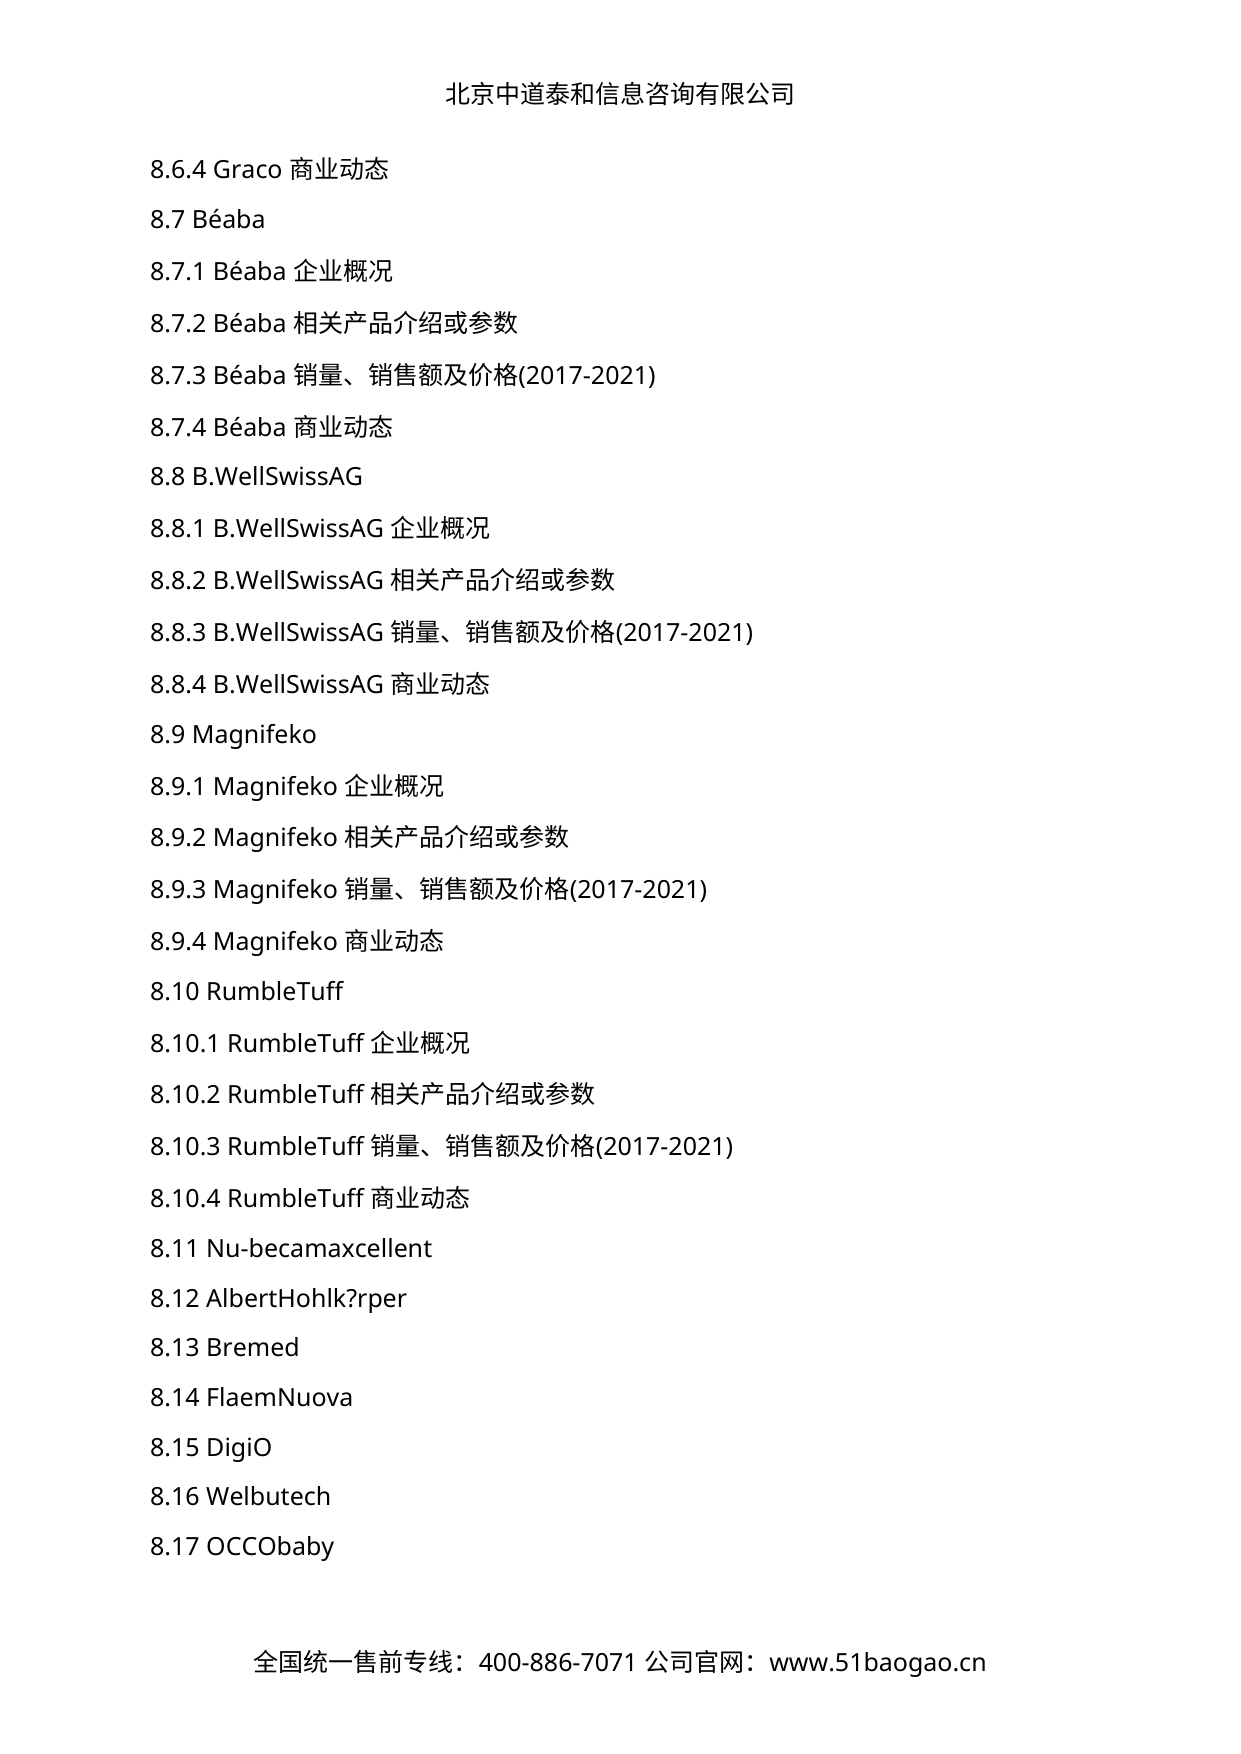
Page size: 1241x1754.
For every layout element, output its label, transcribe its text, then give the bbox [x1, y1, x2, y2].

text 8.9.2 Magnifeko 相关产品介绍或参数 [150, 818, 1090, 854]
text 8.15 DigiO [150, 1429, 1090, 1463]
text 8.7.2 Béaba 相关产品介绍或参数 [150, 303, 1090, 340]
text 8.14 FlaemNuova [150, 1380, 1090, 1414]
text 8.9.1 Magnifeko 企业概况 [150, 766, 1090, 802]
text 8.8.2 B.WellSwissAG 相关产品介绍或参数 [150, 561, 1090, 597]
text 8.7.3 Béaba 销量、销售额及价格(2017-2021) [150, 355, 1090, 392]
text 8.7.4 Béaba 商业动态 [150, 407, 1090, 443]
text 8.8.1 B.WellSwissAG 企业概况 [150, 509, 1090, 545]
text 8.7.1 Béaba 企业概况 [150, 252, 1090, 288]
text 8.8.4 B.WellSwissAG 商业动态 [150, 664, 1090, 701]
text 8.6.4 Graco 商业动态 [150, 150, 1090, 186]
text 8.10.2 RumbleTuff 相关产品介绍或参数 [150, 1075, 1090, 1111]
text 8.8 B.WellSwissAG [150, 459, 1090, 493]
text 8.17 OCCObaby [150, 1529, 1090, 1563]
text 8.7 Béaba [150, 202, 1090, 236]
text 8.9 Magnifeko [150, 716, 1090, 750]
text 8.8.3 B.WellSwissAG 销量、销售额及价格(2017-2021) [150, 612, 1090, 649]
text 8.9.4 Magnifeko 商业动态 [150, 922, 1090, 958]
text 8.10.3 RumbleTuff 销量、销售额及价格(2017-2021) [150, 1127, 1090, 1163]
text 8.10.4 RumbleTuff 商业动态 [150, 1179, 1090, 1215]
text 8.11 Nu-becamaxcellent [150, 1231, 1090, 1265]
text 8.16 Welbutech [150, 1479, 1090, 1513]
text 8.12 AlbertHohlk?rper [150, 1280, 1090, 1314]
text 8.10 RumbleTuff [150, 973, 1090, 1007]
text 8.9.3 Magnifeko 销量、销售额及价格(2017-2021) [150, 870, 1090, 906]
text 8.10.1 RumbleTuff 企业概况 [150, 1023, 1090, 1059]
text 8.13 Bremed [150, 1330, 1090, 1364]
